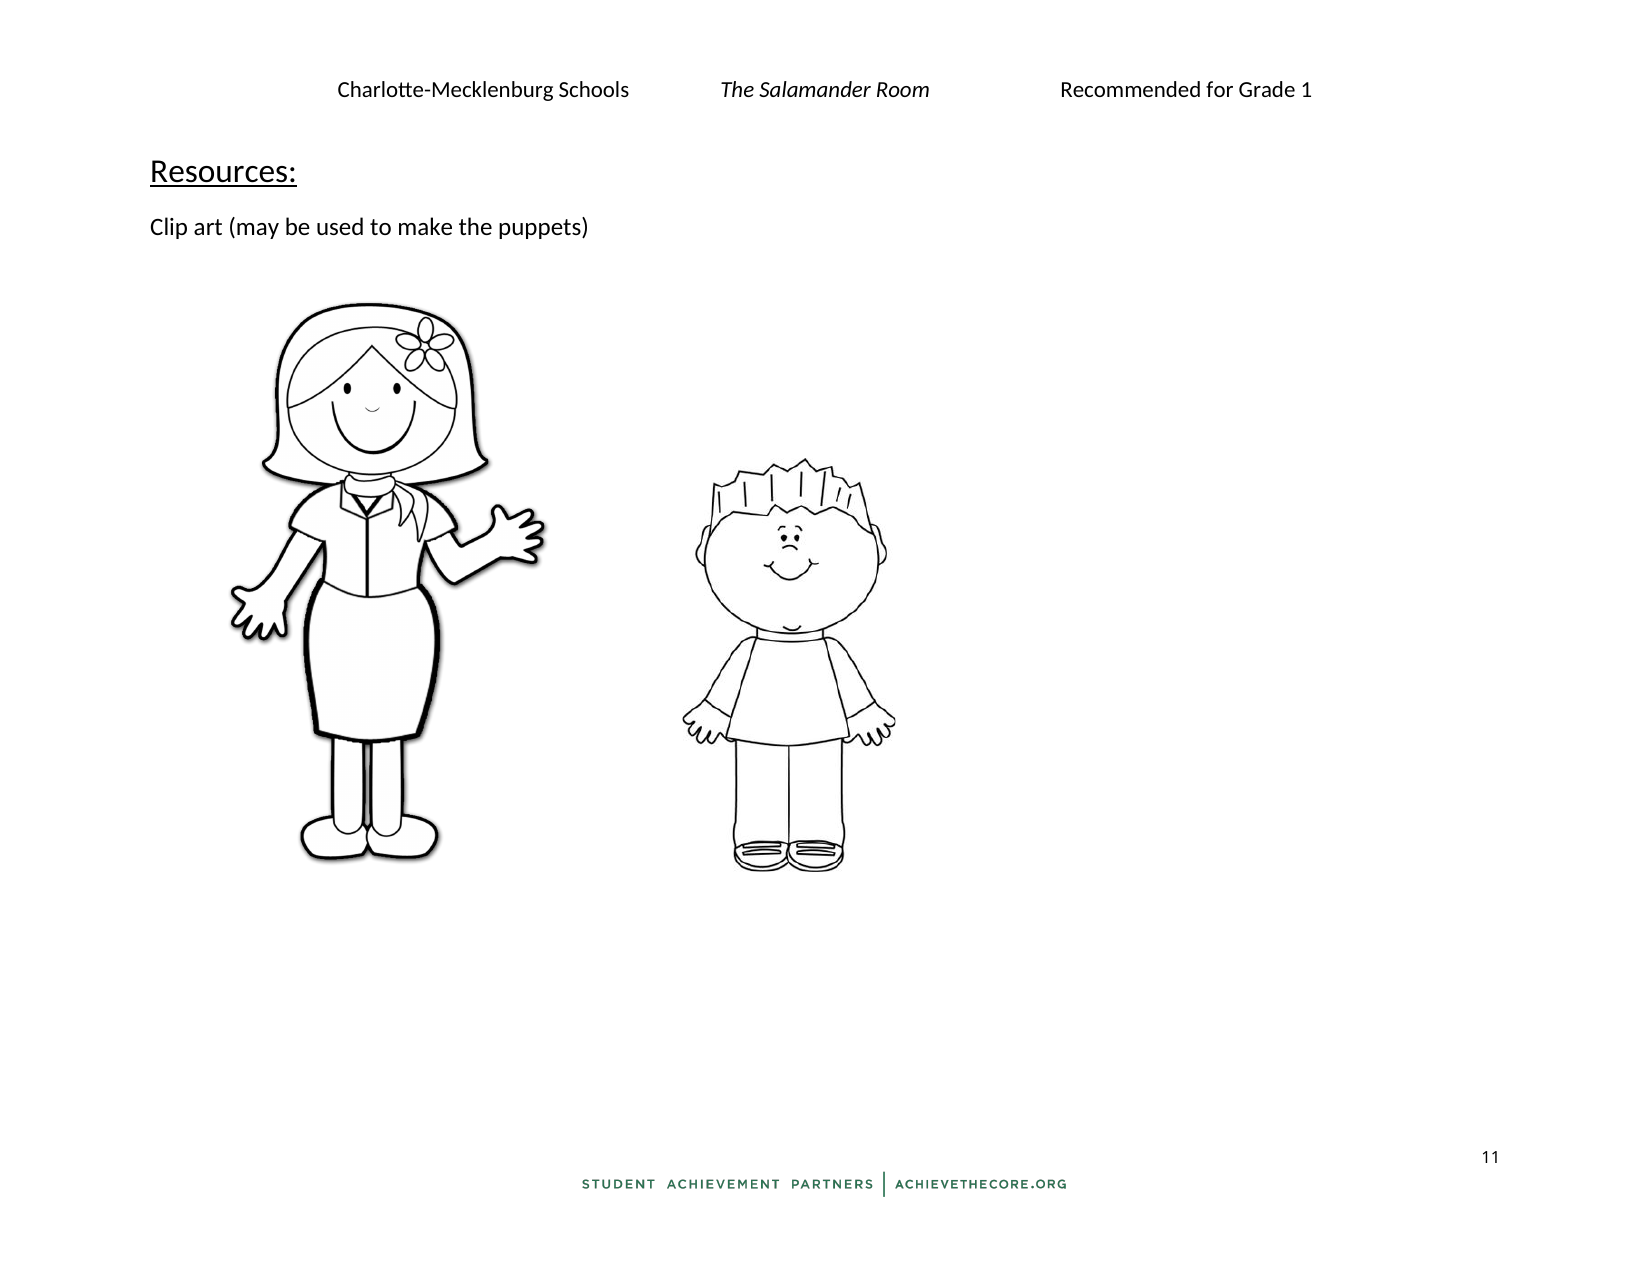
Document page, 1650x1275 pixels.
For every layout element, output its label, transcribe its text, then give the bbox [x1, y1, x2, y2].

picture [682, 458, 896, 872]
picture [571, 1168, 1079, 1200]
text Resources: [150, 150, 1500, 191]
picture [150, 256, 630, 872]
text Clip art (may be used to make the puppets) [150, 211, 1500, 242]
